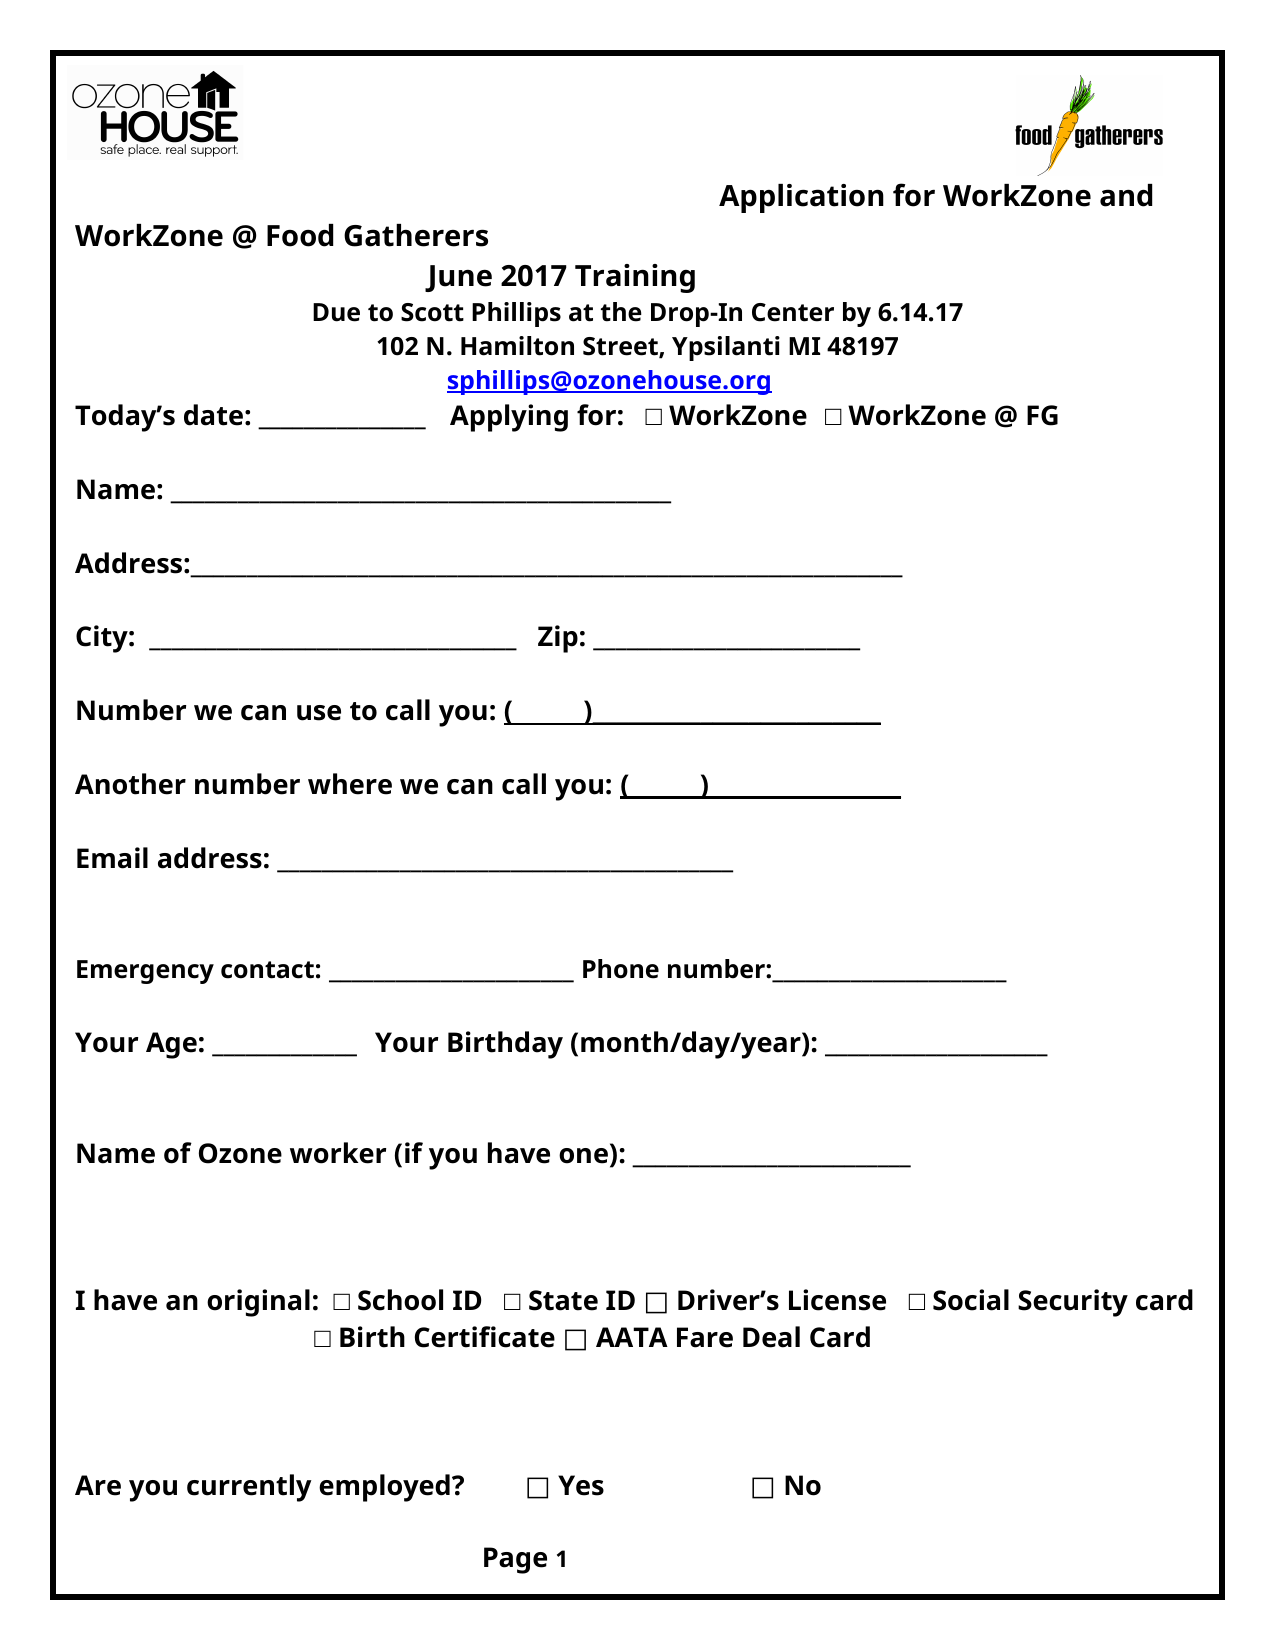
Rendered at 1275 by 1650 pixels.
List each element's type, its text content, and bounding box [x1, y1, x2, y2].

text City: _________________________________ Zip: ________________________ [75, 618, 1200, 655]
text I have an original: □ School ID □ State ID □ Driver’s License □ Social Security card [75, 1282, 1200, 1318]
text Your Age: _____________ Your Birthday (month/day/year): ____________________ [75, 1023, 1200, 1060]
text Number we can use to call you: ( )________________________ [75, 692, 1200, 728]
text Name: _____________________________________________ [75, 470, 1200, 507]
text Another number where we can call you: ( )________________ [75, 765, 1200, 802]
text Email address: _________________________________________ [75, 839, 1200, 876]
text Today’s date: _______________ Applying for: □ WorkZone □ WorkZone @ FG [75, 397, 1200, 433]
text Are you currently employed? □ Yes □ No [75, 1466, 1200, 1503]
picture [1015, 75, 1163, 176]
text □ Birth Certificate □ AATA Fare Deal Card [225, 1318, 1200, 1355]
picture [66, 65, 244, 160]
text Address:________________________________________________________________ [75, 544, 1200, 581]
text Emergency contact: ______________________ Phone number:_____________________ [75, 950, 1200, 987]
text Name of Ozone worker (if you have one): _________________________ [75, 1134, 1200, 1171]
